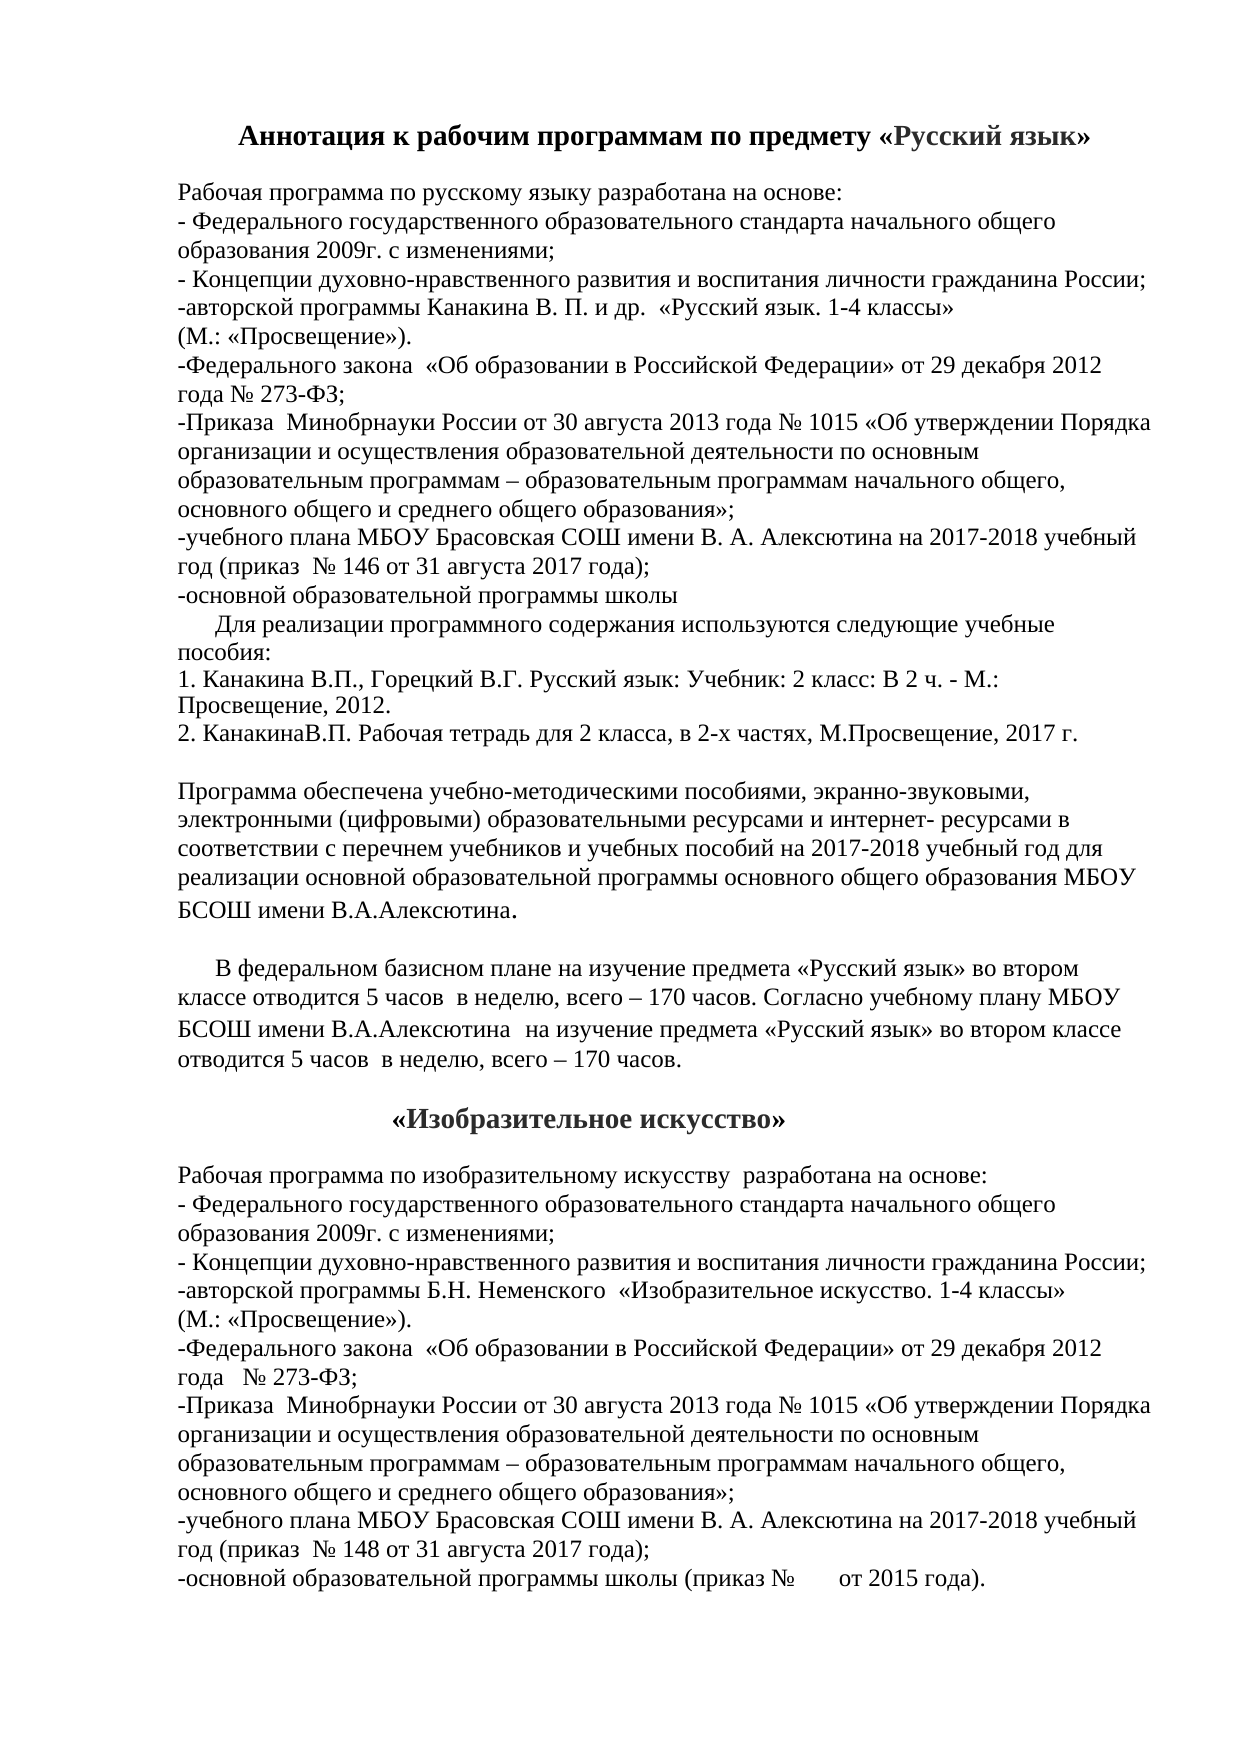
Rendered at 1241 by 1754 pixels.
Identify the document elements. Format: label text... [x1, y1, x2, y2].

text -авторской программы Б.Н. Неменского «Изобразительное искусство. 1-4 классы» [177, 1275, 1152, 1304]
text (М.: «Просвещение»). [177, 321, 1152, 350]
text Для реализации программного содержания используются следующие учебные пособия: [177, 609, 1152, 666]
text - Концепции духовно-нравственного развития и воспитания личности гражданина России; [177, 264, 1152, 292]
text В федеральном базисном плане на изучение предмета «Русский язык» во втором классе отводится 5 часов в неделю, всего – 170 часов. Согласно учебному плану МБОУ БСОШ имени В.А.Алексютина на изучение предмета «Русский язык» во втором классе отводится 5 часов в неделю, всего – 170 часов. [177, 953, 1152, 1073]
text -Приказа Минобрнауки России от 30 августа 2013 года № 1015 «Об утверждении Порядка организации и осуществления образовательной деятельности по основным образовательным программам – образовательным программам начального общего, основного общего и среднего общего образования»; [177, 1390, 1152, 1505]
text -учебного плана МБОУ Брасовская СОШ имени В. А. Алексютина на 2017-2018 учебный год (приказ № 148 от 31 августа 2017 года); [177, 1505, 1152, 1563]
text 2. КанакинаВ.П. Рабочая тетрадь для 2 класса, в 2-х частях, М.Просвещение, 2017 г. [177, 718, 1152, 747]
text - Концепции духовно-нравственного развития и воспитания личности гражданина России; [177, 1247, 1152, 1275]
text - Федерального государственного образовательного стандарта начального общего образования 2009г. с изменениями; [177, 1189, 1152, 1247]
text -основной образовательной программы школы [177, 580, 1152, 609]
text (М.: «Просвещение»). [177, 1304, 1152, 1333]
text -Федерального закона «Об образовании в Российской Федерации» от 29 декабря 2012 года № 273-ФЗ; [177, 1333, 1152, 1390]
text -основной образовательной программы школы (приказ № от 2015 года). [177, 1563, 1152, 1592]
text Программа обеспечена учебно-методическими пособиями, экранно-звуковыми, электронными (цифровыми) образовательными ресурсами и интернет- ресурсами в соответствии с перечнем учебников и учебных пособий на 2017-2018 учебный год для реализации основной образовательной программы основного общего образования МБОУ БСОШ имени В.А.Алексютина. [177, 776, 1152, 924]
text 1. Канакина В.П., Горецкий В.Г. Русский язык: Учебник: 2 класс: В 2 ч. - М.: Просвещение, 2012. [177, 666, 1145, 718]
text -Приказа Минобрнауки России от 30 августа 2013 года № 1015 «Об утверждении Порядка организации и осуществления образовательной деятельности по основным образовательным программам – образовательным программам начального общего, основного общего и среднего общего образования»; [177, 407, 1152, 522]
text - Федерального государственного образовательного стандарта начального общего образования 2009г. с изменениями; [177, 206, 1152, 264]
text -Федерального закона «Об образовании в Российской Федерации» от 29 декабря 2012 года № 273-ФЗ; [177, 350, 1152, 407]
text «Изобразительное искусство» [177, 1101, 1152, 1134]
text Аннотация к рабочим программам по предмету «Русский язык» [177, 118, 1152, 152]
text Рабочая программа по русскому языку разработана на основе: [177, 177, 1152, 206]
text Рабочая программа по изобразительному искусству разработана на основе: [177, 1160, 1152, 1189]
text -авторской программы Канакина В. П. и др. «Русский язык. 1-4 классы» [177, 292, 1152, 321]
text -учебного плана МБОУ Брасовская СОШ имени В. А. Алексютина на 2017-2018 учебный год (приказ № 146 от 31 августа 2017 года); [177, 522, 1152, 580]
